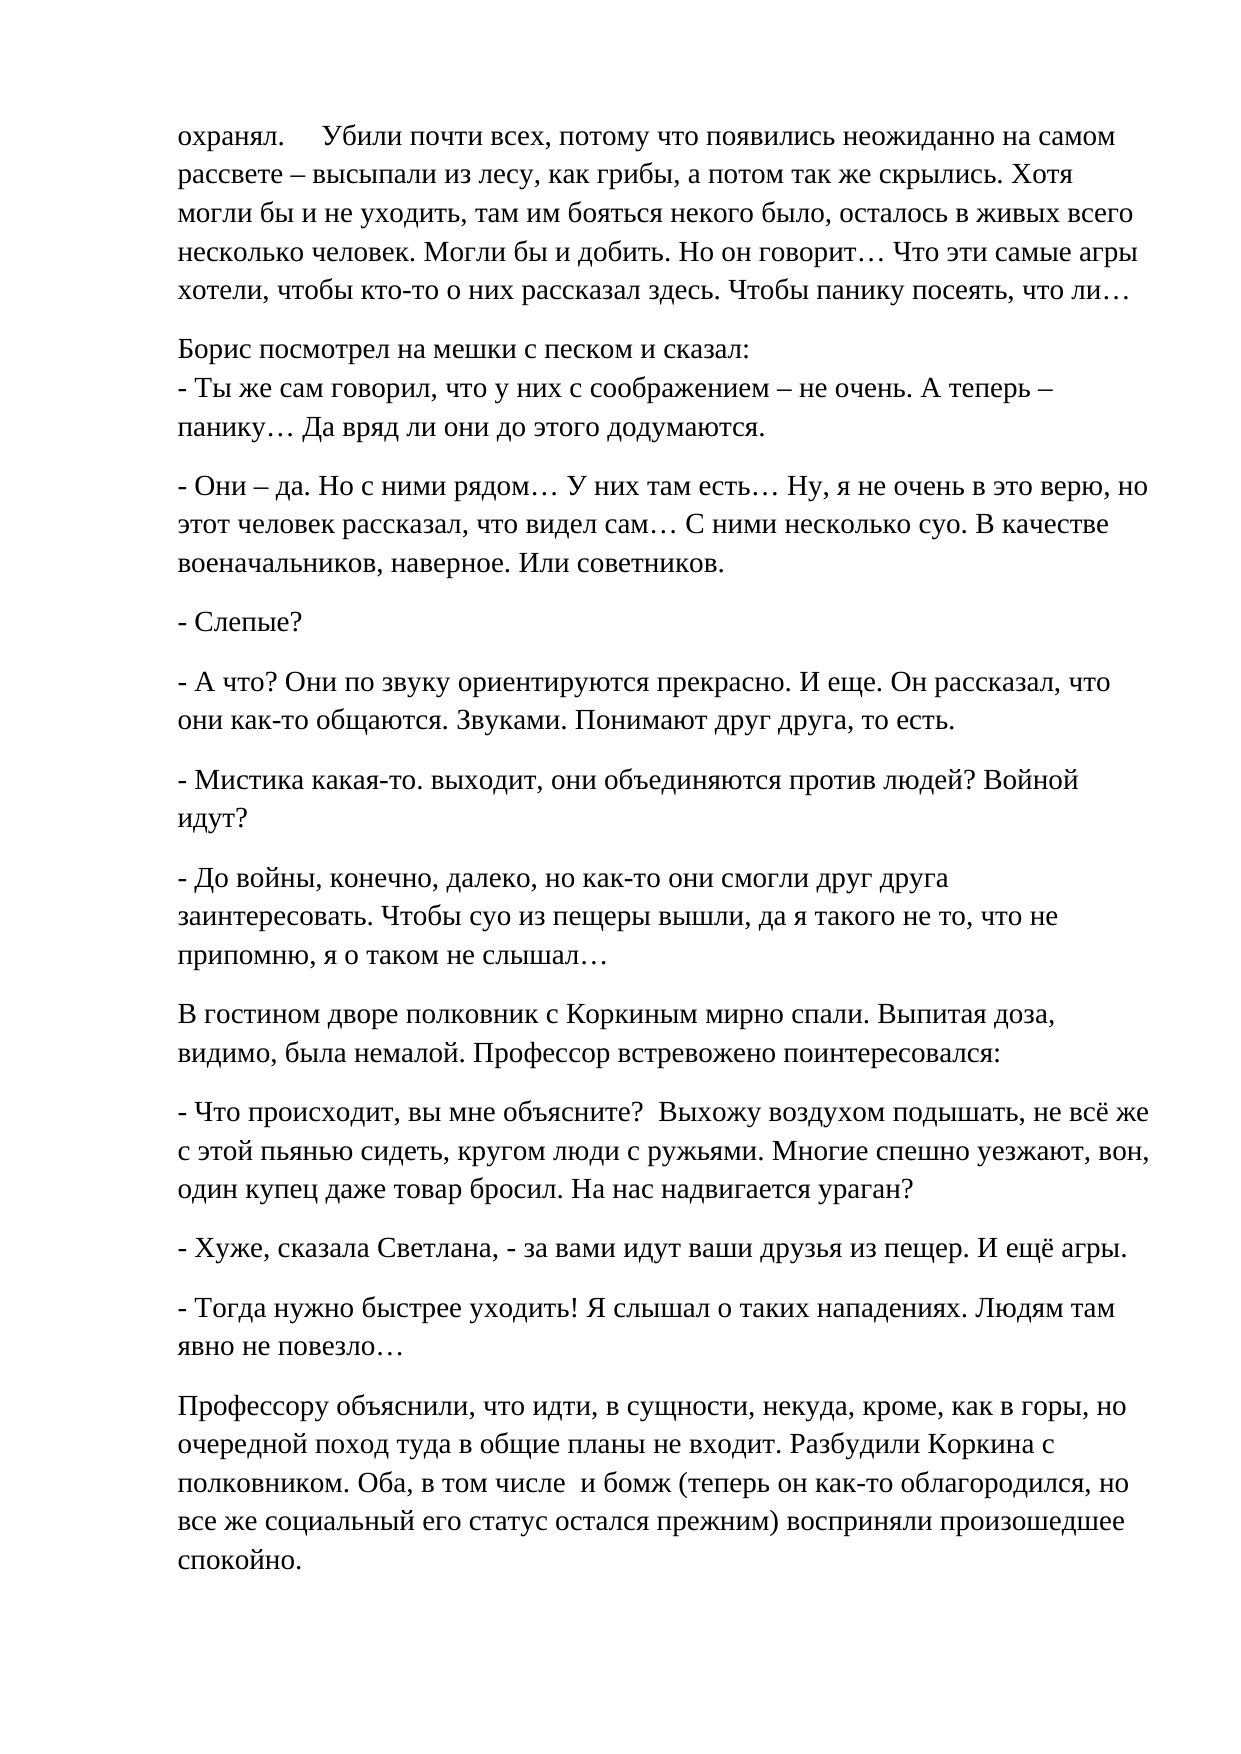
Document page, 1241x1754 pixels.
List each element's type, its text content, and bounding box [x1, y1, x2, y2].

text - Что происходит, вы мне объясните? Выхожу воздухом подышать, не всё же с этой пьянью сидеть, кругом люди с ружьями. Многие спешно уезжают, вон, один купец даже товар бросил. На нас надвигается ураган? [177, 1094, 1152, 1205]
text Борис посмотрел на мешки с песком и сказал: - Ты же сам говорил, что у них с соображением – не очень. А теперь – панику… Да вряд ли они до этого додумаются. [177, 332, 1152, 442]
text - До войны, конечно, далеко, но как-то они смогли друг друга заинтересовать. Чтобы суо из пещеры вышли, да я такого не то, что не припомню, я о таком не слышал… [177, 860, 1152, 970]
text - Тогда нужно быстрее уходить! Я слышал о таких нападениях. Людям там явно не повезло… [177, 1290, 1152, 1362]
text - Слепые? [177, 604, 1152, 638]
text - Они – да. Но с ними рядом… У них там есть… Ну, я не очень в это верю, но этот человек рассказал, что видел сам… С ними несколько суо. В качестве военачальников, наверное. Или советников. [177, 468, 1152, 579]
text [177, 118, 1152, 306]
text - Мистика какая-то. выходит, они объединяются против людей? Войной идут? [177, 762, 1152, 834]
text - Хуже, сказала Светлана, - за вами идут ваши друзья из пещер. И ещё агры. [177, 1231, 1152, 1264]
text В гостином дворе полковник с Коркиным мирно спали. Выпитая доза, видимо, была немалой. Профессор встревожено поинтересовался: [177, 996, 1152, 1068]
text - А что? Они по звуку ориентируются прекрасно. И еще. Он рассказал, что они как-то общаются. Звуками. Понимают друг друга, то есть. [177, 664, 1152, 736]
text Профессору объяснили, что идти, в сущности, некуда, кроме, как в горы, но очередной поход туда в общие планы не входит. Разбудили Коркина с полковником. Оба, в том числе и бомж (теперь он как-то облагородился, но все же социальный его статус остался прежним) восприняли произошедшее спокойно. [177, 1388, 1152, 1576]
